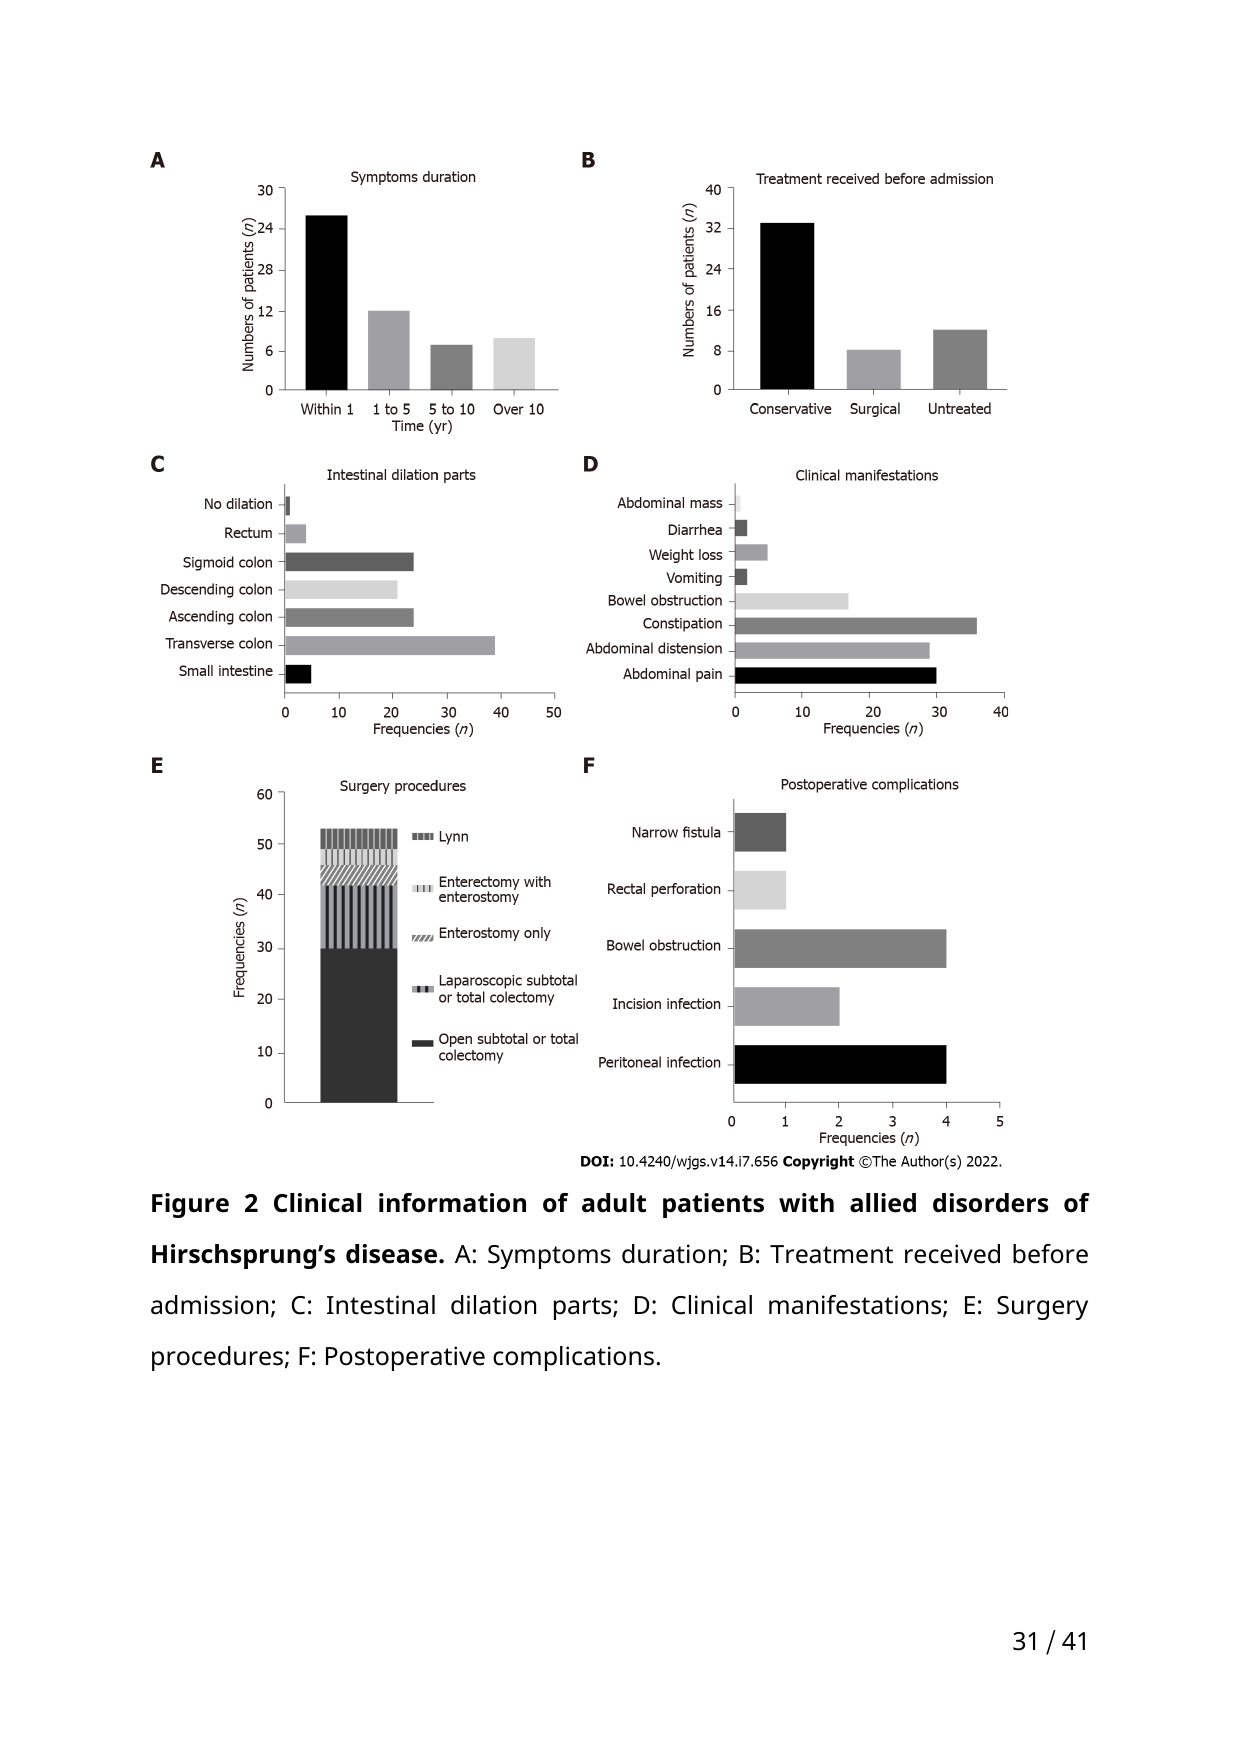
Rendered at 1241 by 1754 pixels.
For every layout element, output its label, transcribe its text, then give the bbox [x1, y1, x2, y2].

picture [150, 150, 1009, 1172]
text Figure 2 Clinical information of adult patients with allied disorders of Hirschsprung’s disease. A: Symptoms duration; B: Treatment received before admission; C: Intestinal dilation parts; D: Clinical manifestations; E: Surgery procedures; F: Postoperative complications. [150, 1186, 1090, 1373]
